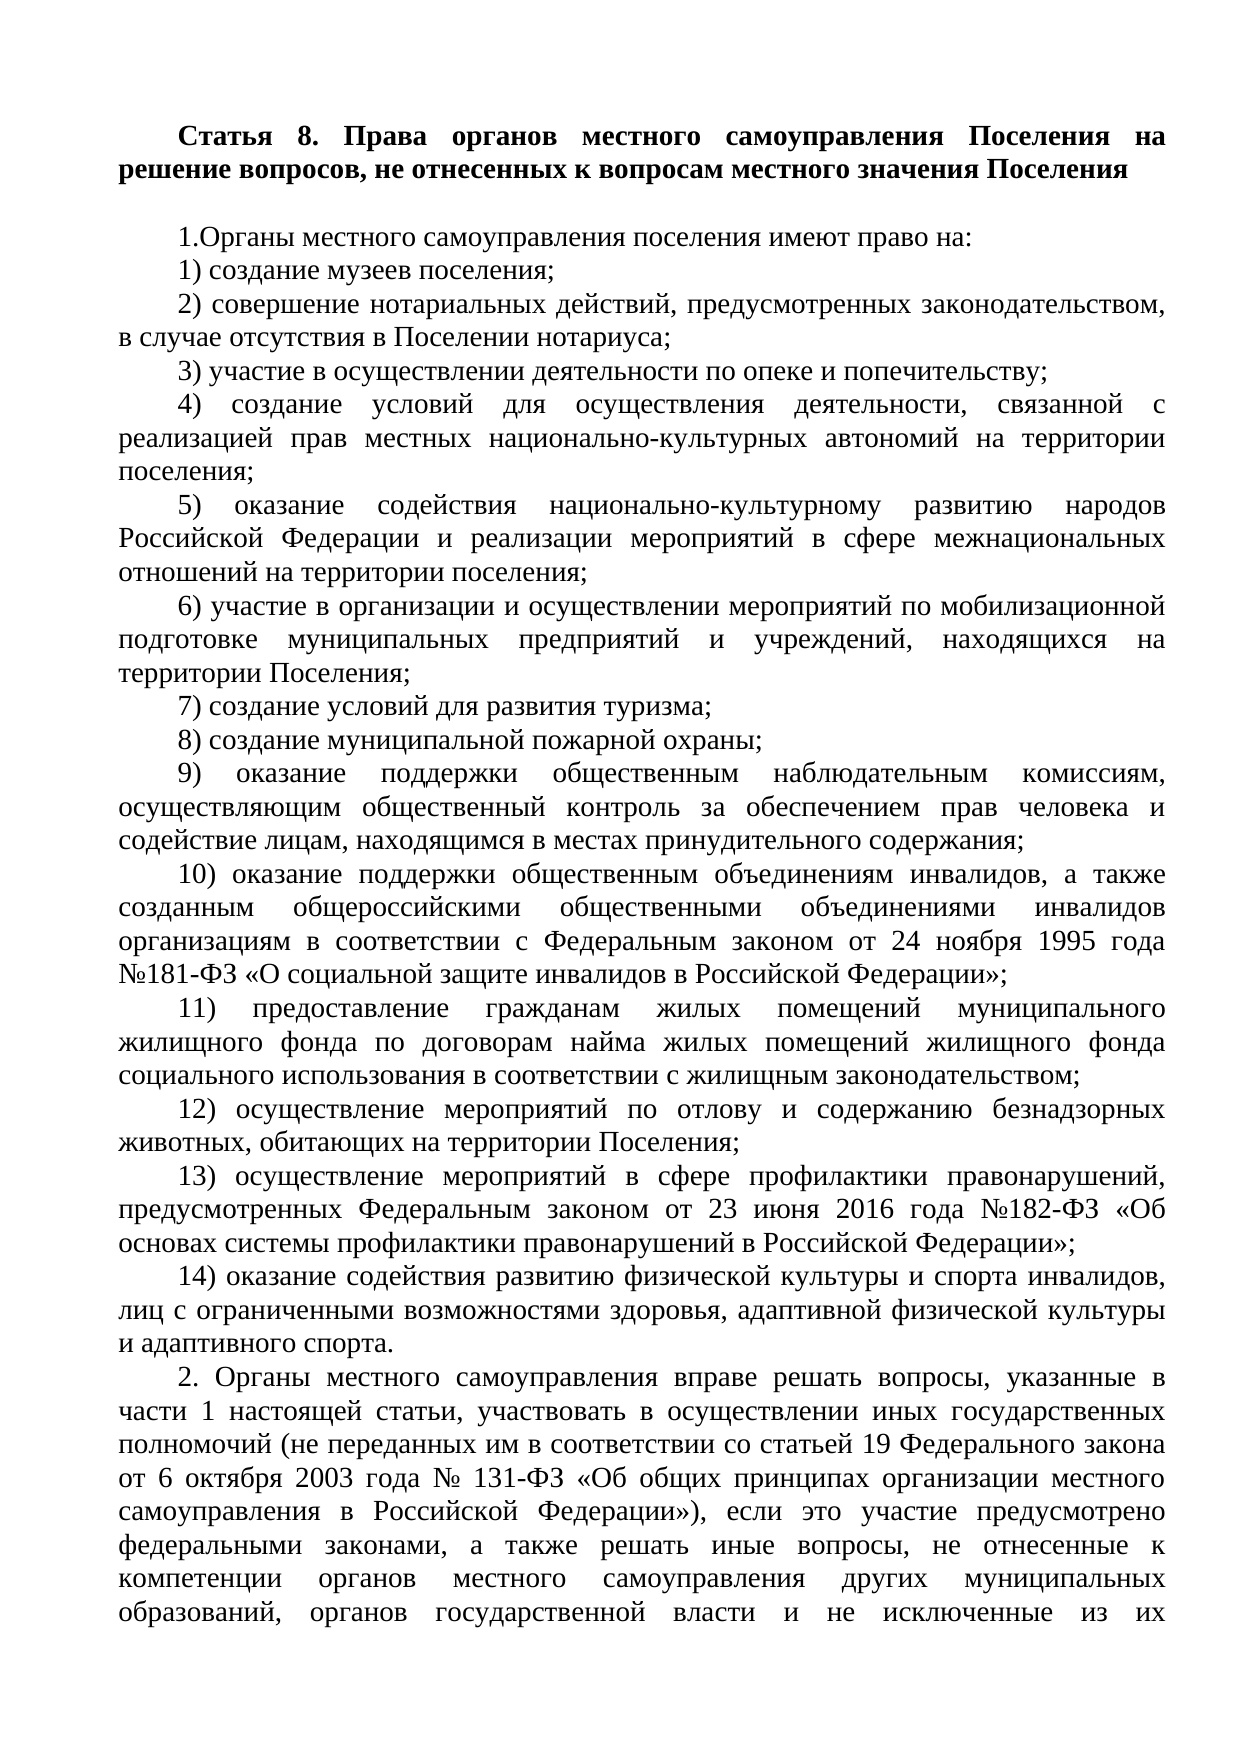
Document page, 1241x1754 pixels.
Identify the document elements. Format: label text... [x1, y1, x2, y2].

text 4) создание условий для осуществления деятельности, связанной с реализацией прав местных национально-культурных автономий на территории поселения; [118, 386, 1167, 487]
text 5) оказание содействия национально-культурному развитию народов Российской Федерации и реализации мероприятий в сфере межнациональных отношений на территории поселения; [118, 487, 1167, 588]
text 13) осуществление мероприятий в сфере профилактики правонарушений, предусмотренных Федеральным законом от 23 июня 2016 года №182-ФЗ «Об основах системы профилактики правонарушений в Российской Федерации»; [118, 1158, 1167, 1258]
text 9) оказание поддержки общественным наблюдательным комиссиям, осуществляющим общественный контроль за обеспечением прав человека и содействие лицам, находящимся в местах принудительного содержания; [118, 755, 1167, 856]
text 2) совершение нотариальных действий, предусмотренных законодательством, в случае отсутствия в Поселении нотариуса; [118, 286, 1167, 353]
text 3) участие в осуществлении деятельности по опеке и попечительству; [118, 353, 1167, 386]
text 14) оказание содействия развитию физической культуры и спорта инвалидов, лиц с ограниченными возможностями здоровья, адаптивной физической культуры и адаптивного спорта. [118, 1258, 1167, 1359]
text Статья 8. Права органов местного самоуправления Поселения на решение вопросов, не отнесенных к вопросам местного значения Поселения [118, 118, 1167, 185]
text 12) осуществление мероприятий по отлову и содержанию безнадзорных животных, обитающих на территории Поселения; [118, 1091, 1167, 1158]
text 11) предоставление гражданам жилых помещений муниципального жилищного фонда по договорам найма жилых помещений жилищного фонда социального использования в соответствии с жилищным законодательством; [118, 990, 1167, 1091]
text 7) создание условий для развития туризма; [118, 688, 1167, 722]
text 1) создание музеев поселения; [118, 252, 1167, 286]
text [118, 1359, 1167, 1627]
text 1.Органы местного самоуправления поселения имеют право на: [118, 219, 1167, 252]
text 8) создание муниципальной пожарной охраны; [118, 722, 1167, 755]
text 6) участие в организации и осуществлении мероприятий по мобилизационной подготовке муниципальных предприятий и учреждений, находящихся на территории Поселения; [118, 588, 1167, 688]
text 10) оказание поддержки общественным объединениям инвалидов, а также созданным общероссийскими общественными объединениями инвалидов организациям в соответствии с Федеральным законом от 24 ноября 1995 года №181-ФЗ «О социальной защите инвалидов в Российской Федерации»; [118, 856, 1167, 990]
